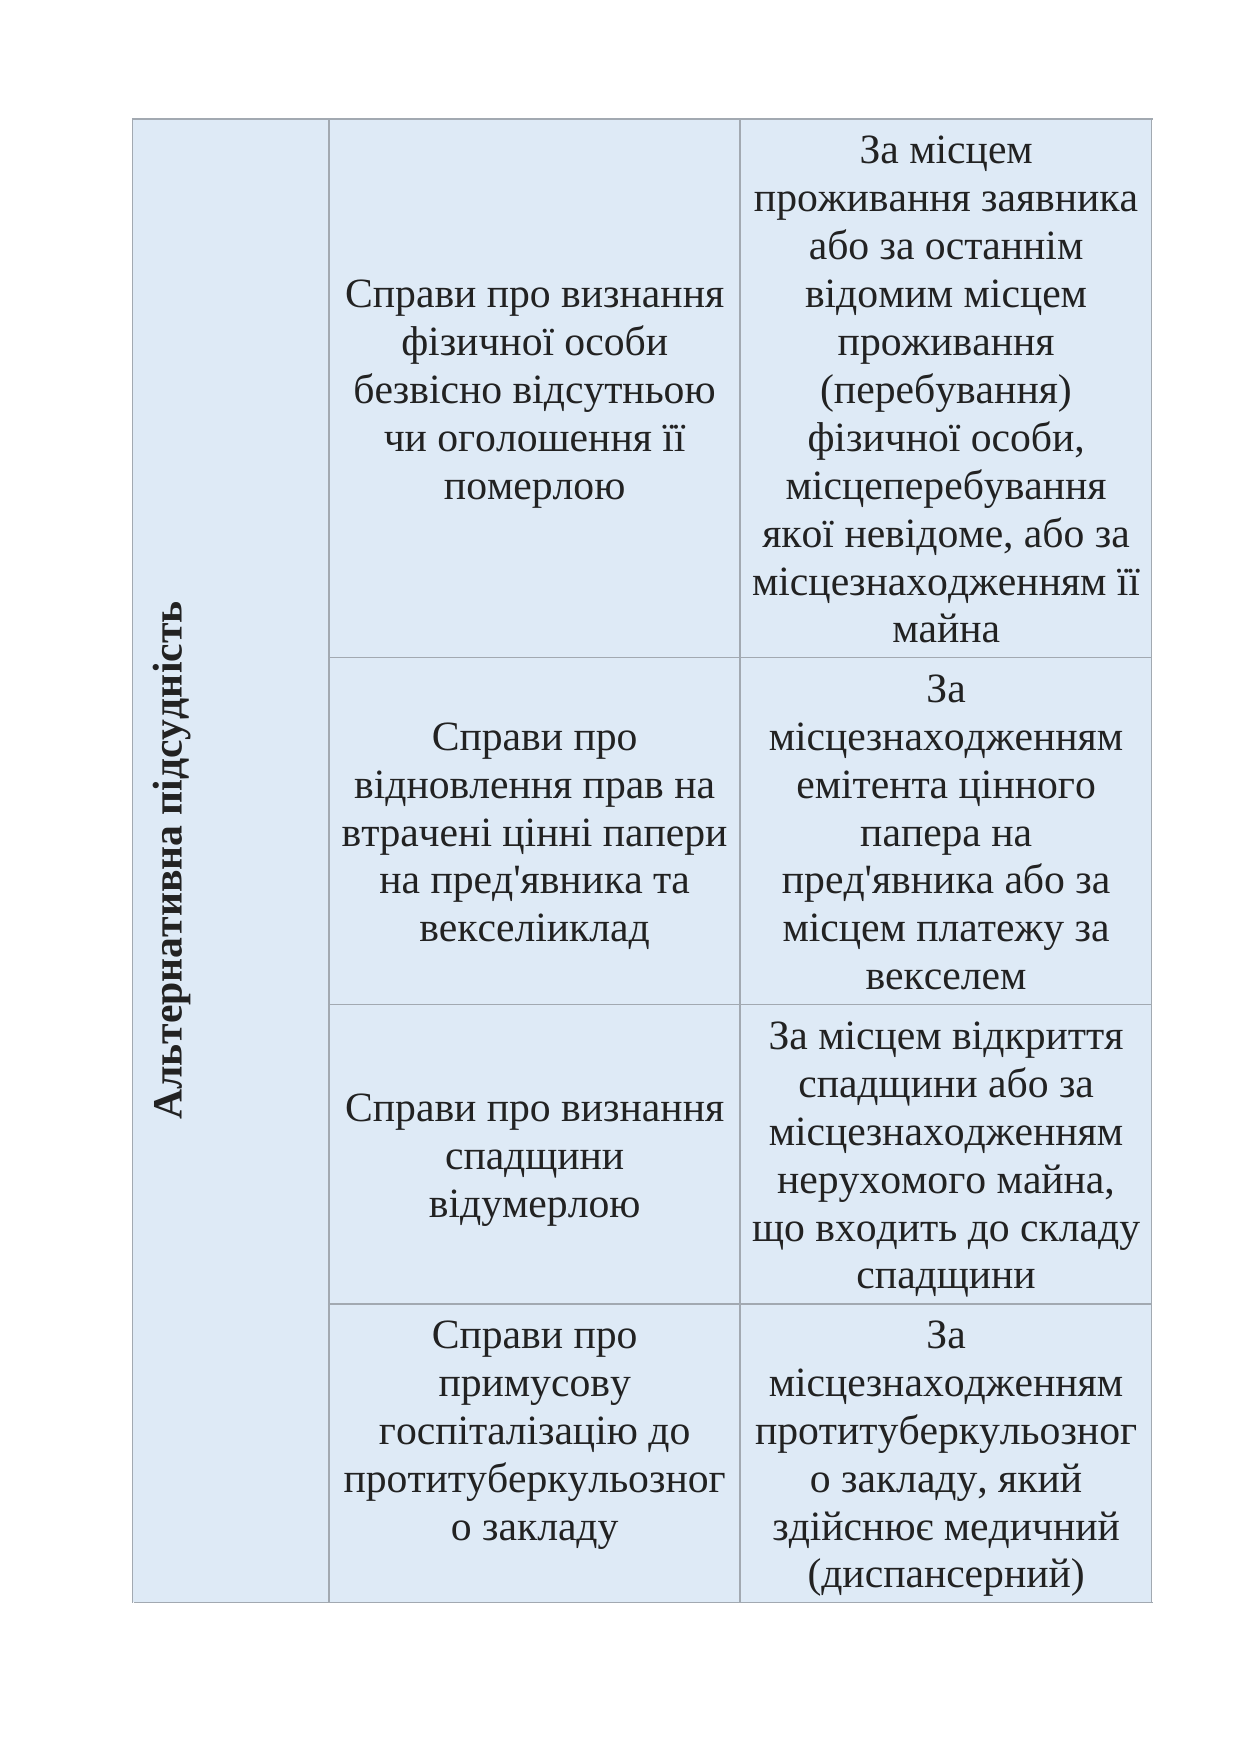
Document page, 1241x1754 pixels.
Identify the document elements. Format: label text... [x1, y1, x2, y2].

table_cell За місцем проживання заявника або за останнім відомим місцем проживання (перебування) фізичної особи, місцеперебування якої невідоме, або за місцезнаходженням її майна [741, 120, 1151, 657]
table_cell За місцезнаходженням емітента цінного папера на пред'явника або за місцем платежу за векселем [741, 658, 1151, 1004]
table_cell Справи про визнання спадщини відумерлою [330, 1005, 739, 1303]
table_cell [330, 1305, 739, 1602]
table_cell За місцем відкриття спадщини або за місцезнаходженням нерухомого майна, що входить до складу спадщини [741, 1005, 1151, 1303]
table_cell Справи про визнання фізичної особи безвісно відсутньою чи оголошення її померлою [330, 120, 739, 657]
table_cell Справи про відновлення прав на втрачені цінні папери на пред'явника та векселіиклад [330, 658, 739, 1004]
table_cell Альтернативна підсудність [133, 120, 328, 1602]
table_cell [741, 1305, 1151, 1602]
